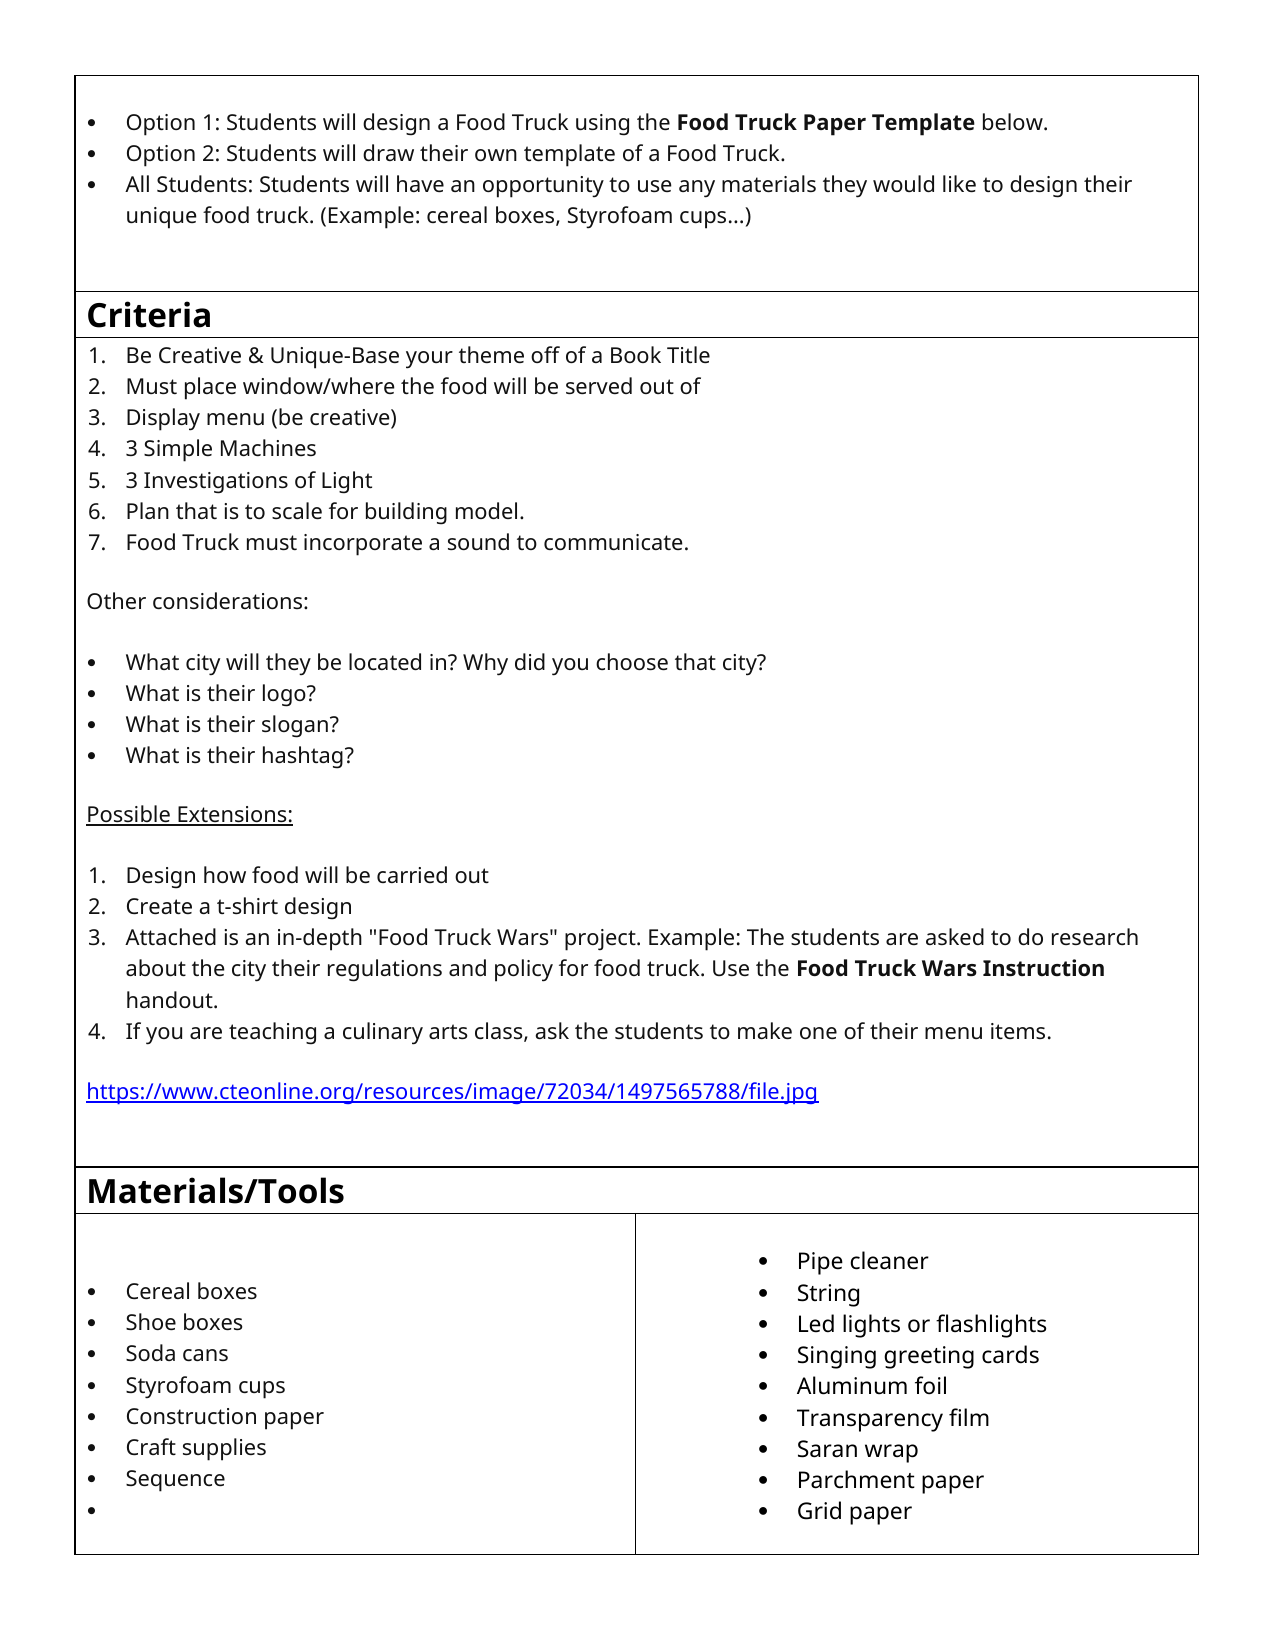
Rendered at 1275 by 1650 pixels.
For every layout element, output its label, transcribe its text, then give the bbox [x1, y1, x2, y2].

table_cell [76, 1214, 635, 1553]
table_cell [636, 1214, 1198, 1553]
table_cell Materials/Tools [76, 1168, 1198, 1213]
table_cell Be Creative & Unique-Base your theme off of a Book Title Must place window/where the food will be served out of Display menu (be creative) 3 Simple Machines 3 Investigations of Light Plan that is to scale for building model. Food Truck must incorporate a sound to communicate. Other considerations: What city will they be located in? Why did you choose that city? What is their logo? What is their slogan? What is their hashtag? Possible Extensions: Design how food will be carried out Create a t-shirt design Attached is an in-depth "Food Truck Wars" project. Example: The students are asked to do research about the city their regulations and policy for food truck. Use the Food Truck Wars Instruction handout. If you are teaching a culinary arts class, ask the students to make one of their menu items. https://www.cteonline.org/resources/image/72034/1497565788/file.jpg [76, 338, 1198, 1166]
table_cell Criteria [76, 292, 1198, 337]
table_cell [76, 76, 1198, 291]
